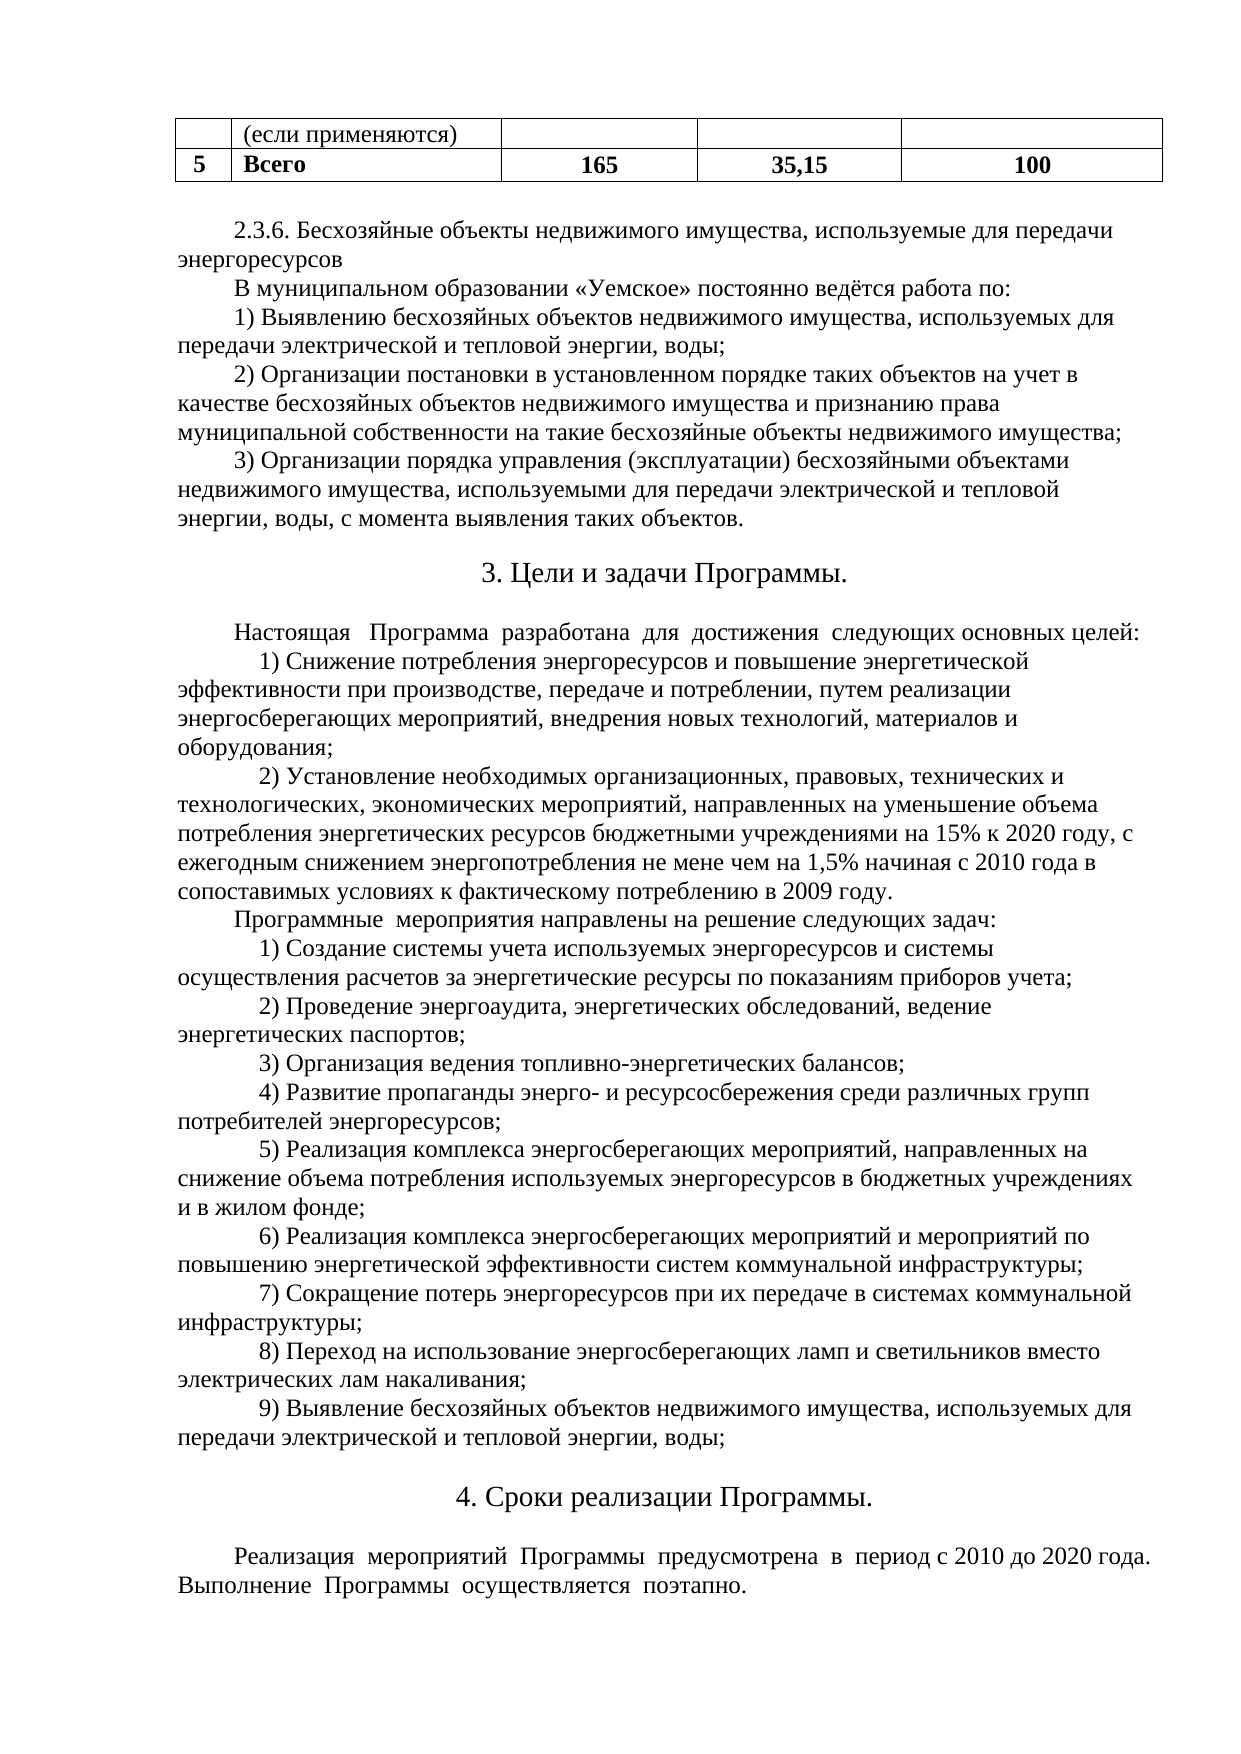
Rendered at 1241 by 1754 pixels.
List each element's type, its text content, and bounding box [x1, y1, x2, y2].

text 8) Переход на использование энергосберегающих ламп и светильников вместо электрических лам накаливания; [177, 1336, 1152, 1393]
table_cell Всего [232, 149, 501, 181]
text 2) Организации постановки в установленном порядке таких объектов на учет в качестве бесхозяйных объектов недвижимого имущества и признанию права муниципальной собственности на такие бесхозяйные объекты недвижимого имущества; [177, 359, 1152, 445]
text 4. Сроки реализации Программы. [177, 1479, 1152, 1512]
text 7) Сокращение потерь энергоресурсов при их передаче в системах коммунальной инфраструктуры; [177, 1278, 1152, 1336]
text Реализация мероприятий Программы предусмотрена в период с 2010 до 2020 года. Выполнение Программы осуществляется поэтапно. [177, 1541, 1152, 1599]
text 1) Выявлению бесхозяйных объектов недвижимого имущества, используемых для передачи электрической и тепловой энергии, воды; [177, 302, 1152, 359]
text 3) Организации порядка управления (эксплуатации) бесхозяйными объектами недвижимого имущества, используемыми для передачи электрической и тепловой энергии, воды, с момента выявления таких объектов. [177, 445, 1152, 532]
table_cell 0 [902, 119, 1162, 148]
text Программные мероприятия направлены на решение следующих задач: [177, 904, 1152, 933]
text В муниципальном образовании «Уемское» постоянно ведётся работа по: [177, 273, 1152, 302]
table_cell 35,15 [698, 149, 901, 181]
text 3. Цели и задачи Программы. [177, 556, 1152, 589]
text 9) Выявление бесхозяйных объектов недвижимого имущества, используемых для передачи электрической и тепловой энергии, воды; [177, 1393, 1152, 1451]
table_cell 100 [902, 149, 1162, 181]
text 2) Установление необходимых организационных, правовых, технических и технологических, экономических мероприятий, направленных на уменьшение объема потребления энергетических ресурсов бюджетными учреждениями на 15% к 2020 году, с ежегодным снижением энергопотребления не мене чем на 1,5% начиная с 2010 года в сопоставимых условиях к фактическому потреблению в 2009 году. [177, 761, 1152, 904]
table_cell [502, 119, 697, 148]
table_cell 165 [502, 149, 697, 181]
table_cell 4 [176, 119, 231, 148]
text 2) Проведение энергоаудита, энергетических обследований, ведение энергетических паспортов; [177, 991, 1152, 1048]
text 1) Создание системы учета используемых энергоресурсов и системы осуществления расчетов за энергетические ресурсы по показаниям приборов учета; [177, 933, 1152, 991]
text 3) Организация ведения топливно-энергетических балансов; [177, 1048, 1152, 1077]
text 6) Реализация комплекса энергосберегающих мероприятий и мероприятий по повышению энергетической эффективности систем коммунальной инфраструктуры; [177, 1221, 1152, 1278]
text 2.3.6. Бесхозяйные объекты недвижимого имущества, используемые для передачи энергоресурсов [177, 215, 1152, 273]
table_cell [698, 119, 901, 148]
text 4) Развитие пропаганды энерго- и ресурсосбережения среди различных групп потребителей энергоресурсов; [177, 1077, 1152, 1134]
text 5) Реализация комплекса энергосберегающих мероприятий, направленных на снижение объема потребления используемых энергоресурсов в бюджетных учреждениях и в жилом фонде; [177, 1134, 1152, 1221]
text Настоящая Программа разработана для достижения следующих основных целей: [177, 617, 1152, 646]
table_cell 5 [176, 149, 231, 181]
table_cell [232, 119, 501, 148]
text 1) Снижение потребления энергоресурсов и повышение энергетической эффективности при производстве, передаче и потреблении, путем реализации энергосберегающих мероприятий, внедрения новых технологий, материалов и оборудования; [177, 646, 1152, 761]
